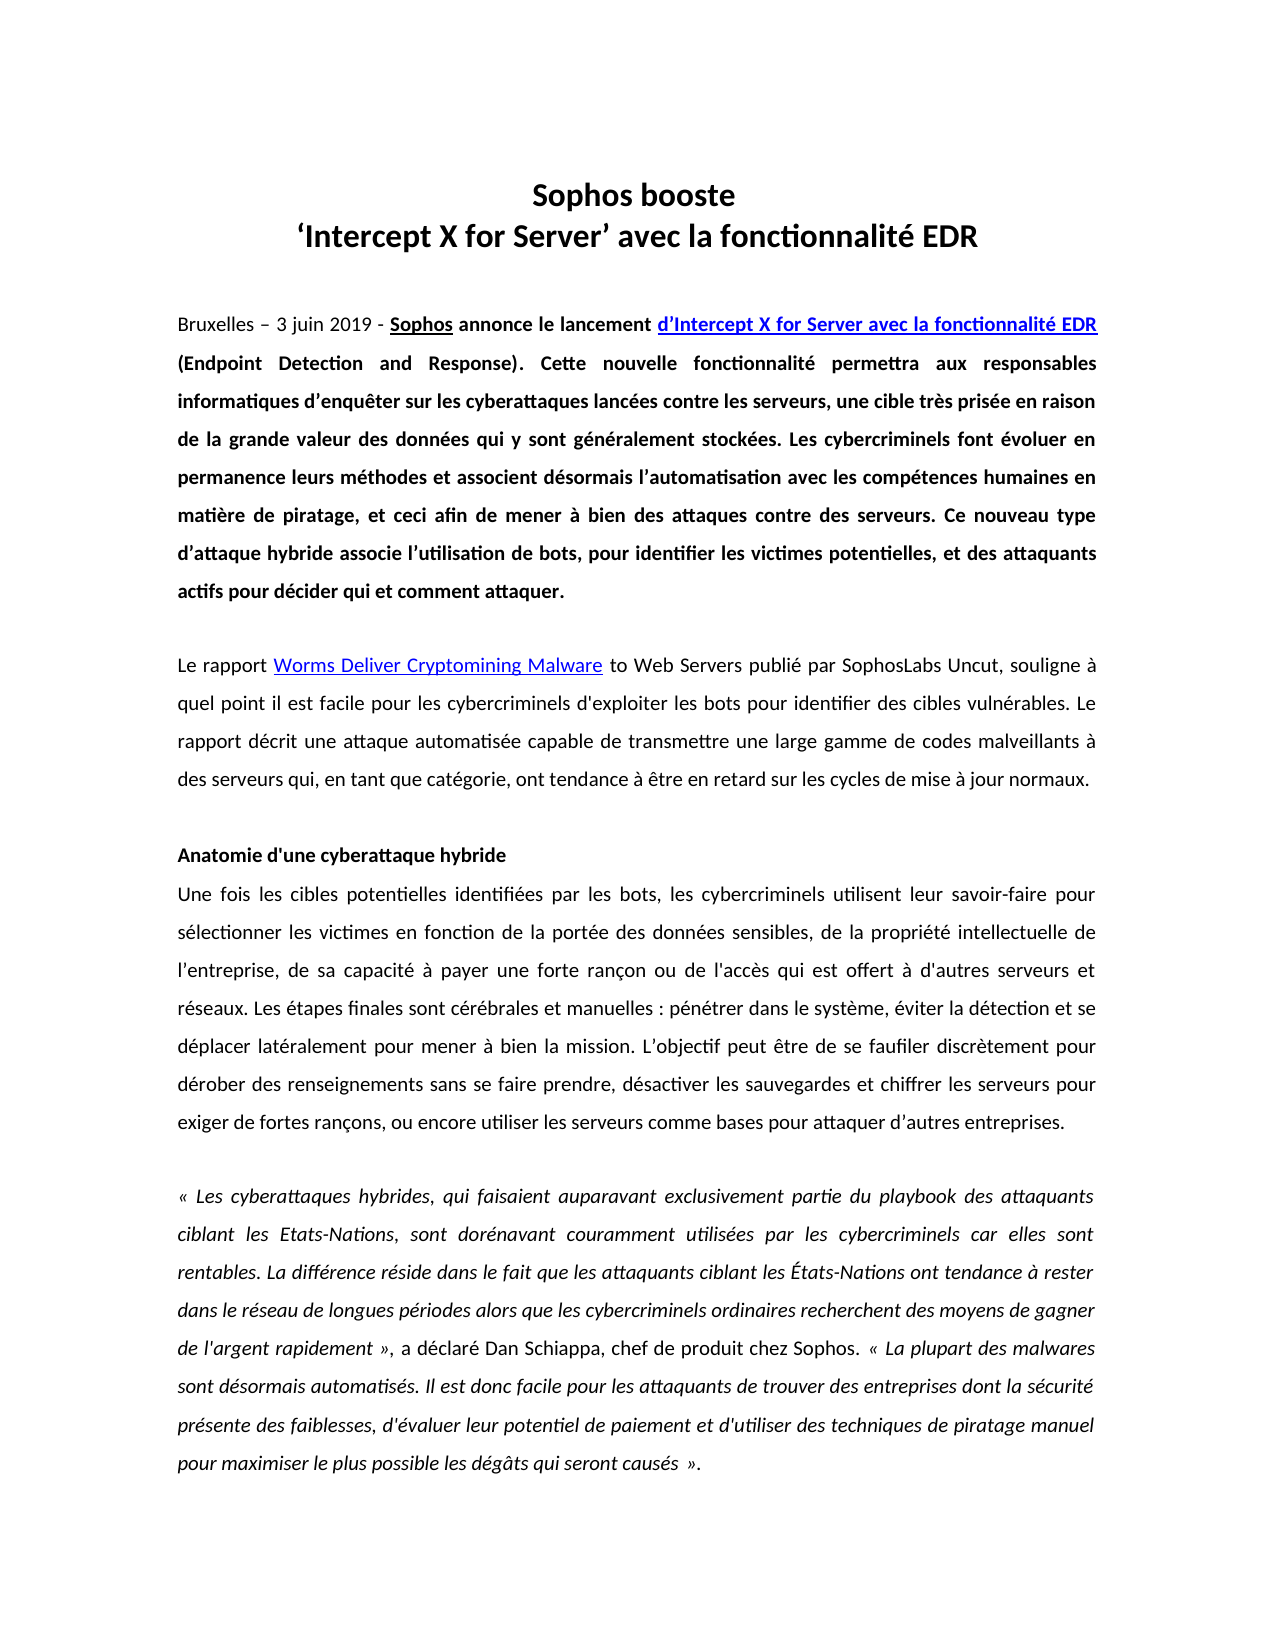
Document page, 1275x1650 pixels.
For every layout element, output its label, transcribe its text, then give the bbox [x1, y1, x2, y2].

text Le rapport Worms Deliver Cryptomining Malware to Web Servers publié par SophosLabs Uncut, souligne à quel point il est facile pour les cybercriminels d'exploiter les bots pour identifier des cibles vulnérables. Le rapport décrit une attaque automatisée capable de transmettre une large gamme de codes malveillants à des serveurs qui, en tant que catégorie, ont tendance à être en retard sur les cycles de mise à jour normaux. [177, 652, 1098, 792]
text « Les cyberattaques hybrides, qui faisaient auparavant exclusivement partie du playbook des attaquants ciblant les Etats-Nations, sont dorénavant couramment utilisées par les cybercriminels car elles sont rentables. La différence réside dans le fait que les attaquants ciblant les États-Nations ont tendance à rester dans le réseau de longues périodes alors que les cybercriminels ordinaires recherchent des moyens de gagner de l'argent rapidement », a déclaré Dan Schiappa, chef de produit chez Sophos. « La plupart des malwares sont désormais automatisés. Il est donc facile pour les attaquants de trouver des entreprises dont la sécurité présente des faiblesses, d'évaluer leur potentiel de paiement et d'utiliser des techniques de piratage manuel pour maximiser le plus possible les dégâts qui seront causés ». [177, 1183, 1098, 1475]
text Une fois les cibles potentielles identifiées par les bots, les cybercriminels utilisent leur savoir-faire pour sélectionner les victimes en fonction de la portée des données sensibles, de la propriété intellectuelle de l’entreprise, de sa capacité à payer une forte rançon ou de l'accès qui est offert à d'autres serveurs et réseaux. Les étapes finales sont cérébrales et manuelles : pénétrer dans le système, éviter la détection et se déplacer latéralement pour mener à bien la mission. L’objectif peut être de se faufiler discrètement pour dérober des renseignements sans se faire prendre, désactiver les sauvegardes et chiffrer les serveurs pour exiger de fortes rançons, ou encore utiliser les serveurs comme bases pour attaquer d’autres entreprises. [177, 881, 1098, 1135]
text Bruxelles – 3 juin 2019 - Sophos annonce le lancement d’Intercept X for Server avec la fonctionnalité EDR (Endpoint Detection and Response). Cette nouvelle fonctionnalité permettra aux responsables informatiques d’enquêter sur les cyberattaques lancées contre les serveurs, une cible très prisée en raison de la grande valeur des données qui y sont généralement stockées. Les cybercriminels font évoluer en permanence leurs méthodes et associent désormais l’automatisation avec les compétences humaines en matière de piratage, et ceci afin de mener à bien des attaques contre des serveurs. Ce nouveau type d’attaque hybride associe l’utilisation de bots, pour identifier les victimes potentielles, et des attaquants actifs pour décider qui et comment attaquer. [177, 312, 1098, 604]
text Sophos booste ‘Intercept X for Server’ avec la fonctionnalité EDR [177, 174, 1098, 256]
text Anatomie d'une cyberattaque hybride [177, 843, 1098, 868]
